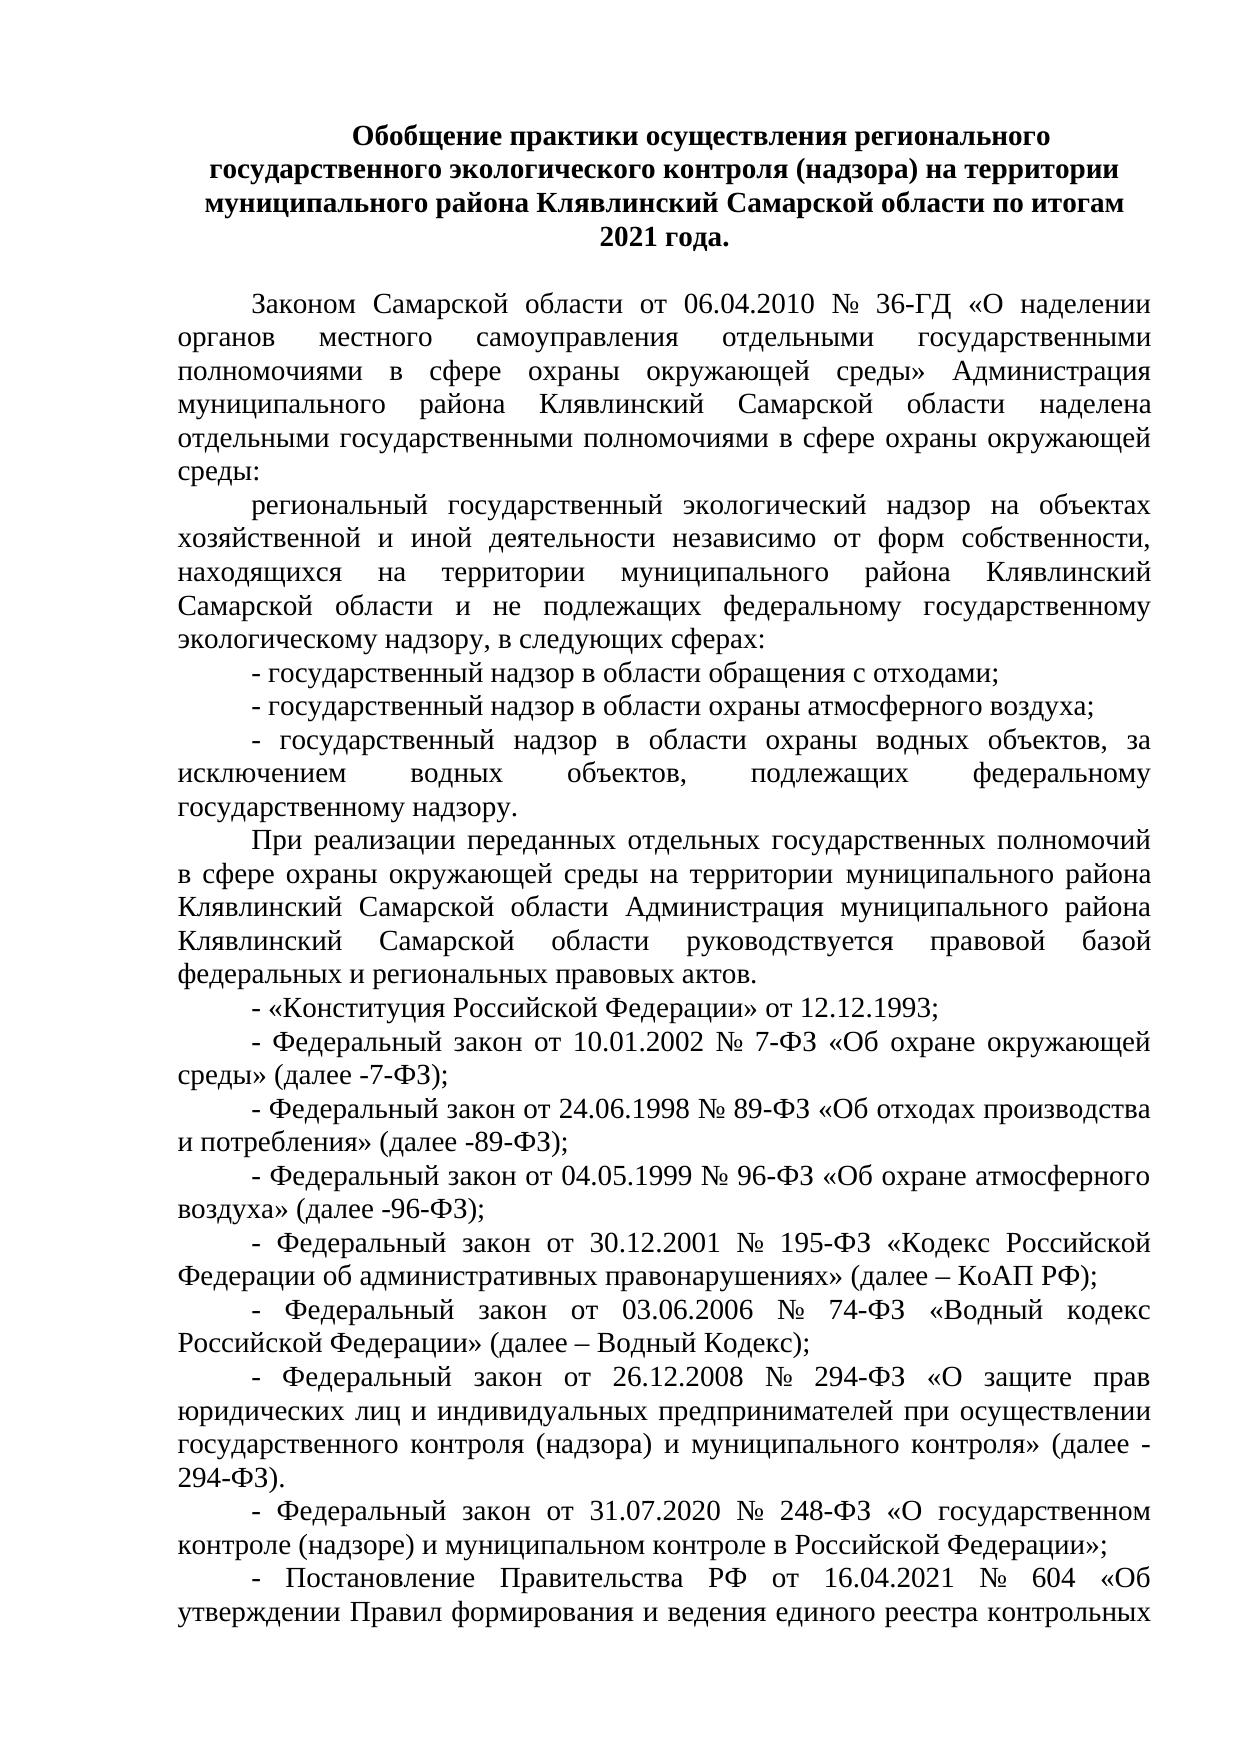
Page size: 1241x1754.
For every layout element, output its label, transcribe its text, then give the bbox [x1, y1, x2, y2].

text - Федеральный закон от 30.12.2001 № 195-ФЗ «Кодекс Российской Федерации об административных правонарушениях» (далее – КоАП РФ); [177, 1225, 1152, 1292]
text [177, 1560, 1152, 1627]
text При реализации переданных отдельных государственных полномочий в сфере охраны окружающей среды на территории муниципального района Клявлинский Самарской области Администрация муниципального района Клявлинский Самарской области руководствуется правовой базой федеральных и региональных правовых актов. [177, 822, 1152, 990]
text - Федеральный закон от 03.06.2006 № 74-ФЗ «Водный кодекс Российской Федерации» (далее – Водный Кодекс); [177, 1292, 1152, 1359]
text - Федеральный закон от 10.01.2002 № 7-ФЗ «Об охране окружающей среды» (далее -7-ФЗ); [177, 1024, 1152, 1091]
text - государственный надзор в области обращения с отходами; [177, 655, 1152, 688]
text - государственный надзор в области охраны атмосферного воздуха; [177, 688, 1152, 722]
text - Федеральный закон от 26.12.2008 № 294-ФЗ «О защите прав юридических лиц и индивидуальных предпринимателей при осуществлении государственного контроля (надзора) и муниципального контроля» (далее -294-ФЗ). [177, 1359, 1152, 1493]
text Законом Самарской области от 06.04.2010 № 36-ГД «О наделении органов местного самоуправления отдельными государственными полномочиями в сфере охраны окружающей среды» Администрация муниципального района Клявлинский Самарской области наделена отдельными государственными полномочиями в сфере охраны окружающей среды: [177, 286, 1152, 487]
text - Федеральный закон от 31.07.2020 № 248-ФЗ «О государственном контроле (надзоре) и муниципальном контроле в Российской Федерации»; [177, 1493, 1152, 1560]
text региональный государственный экологический надзор на объектах хозяйственной и иной деятельности независимо от форм собственности, находящихся на территории муниципального района Клявлинский Самарской области и не подлежащих федеральному государственному экологическому надзору, в следующих сферах: [177, 487, 1152, 655]
text - государственный надзор в области охраны водных объектов, за исключением водных объектов, подлежащих федеральному государственному надзору. [177, 722, 1152, 822]
text Обобщение практики осуществления регионального государственного экологического контроля (надзора) на территории муниципального района Клявлинский Самарской области по итогам 2021 года. [177, 118, 1152, 252]
text - Федеральный закон от 04.05.1999 № 96-ФЗ «Об охране атмосферного воздуха» (далее -96-ФЗ); [177, 1158, 1152, 1225]
text - Федеральный закон от 24.06.1998 № 89-ФЗ «Об отходах производства и потребления» (далее -89-ФЗ); [177, 1091, 1152, 1158]
text - «Конституция Российской Федерации» от 12.12.1993; [177, 990, 1152, 1024]
